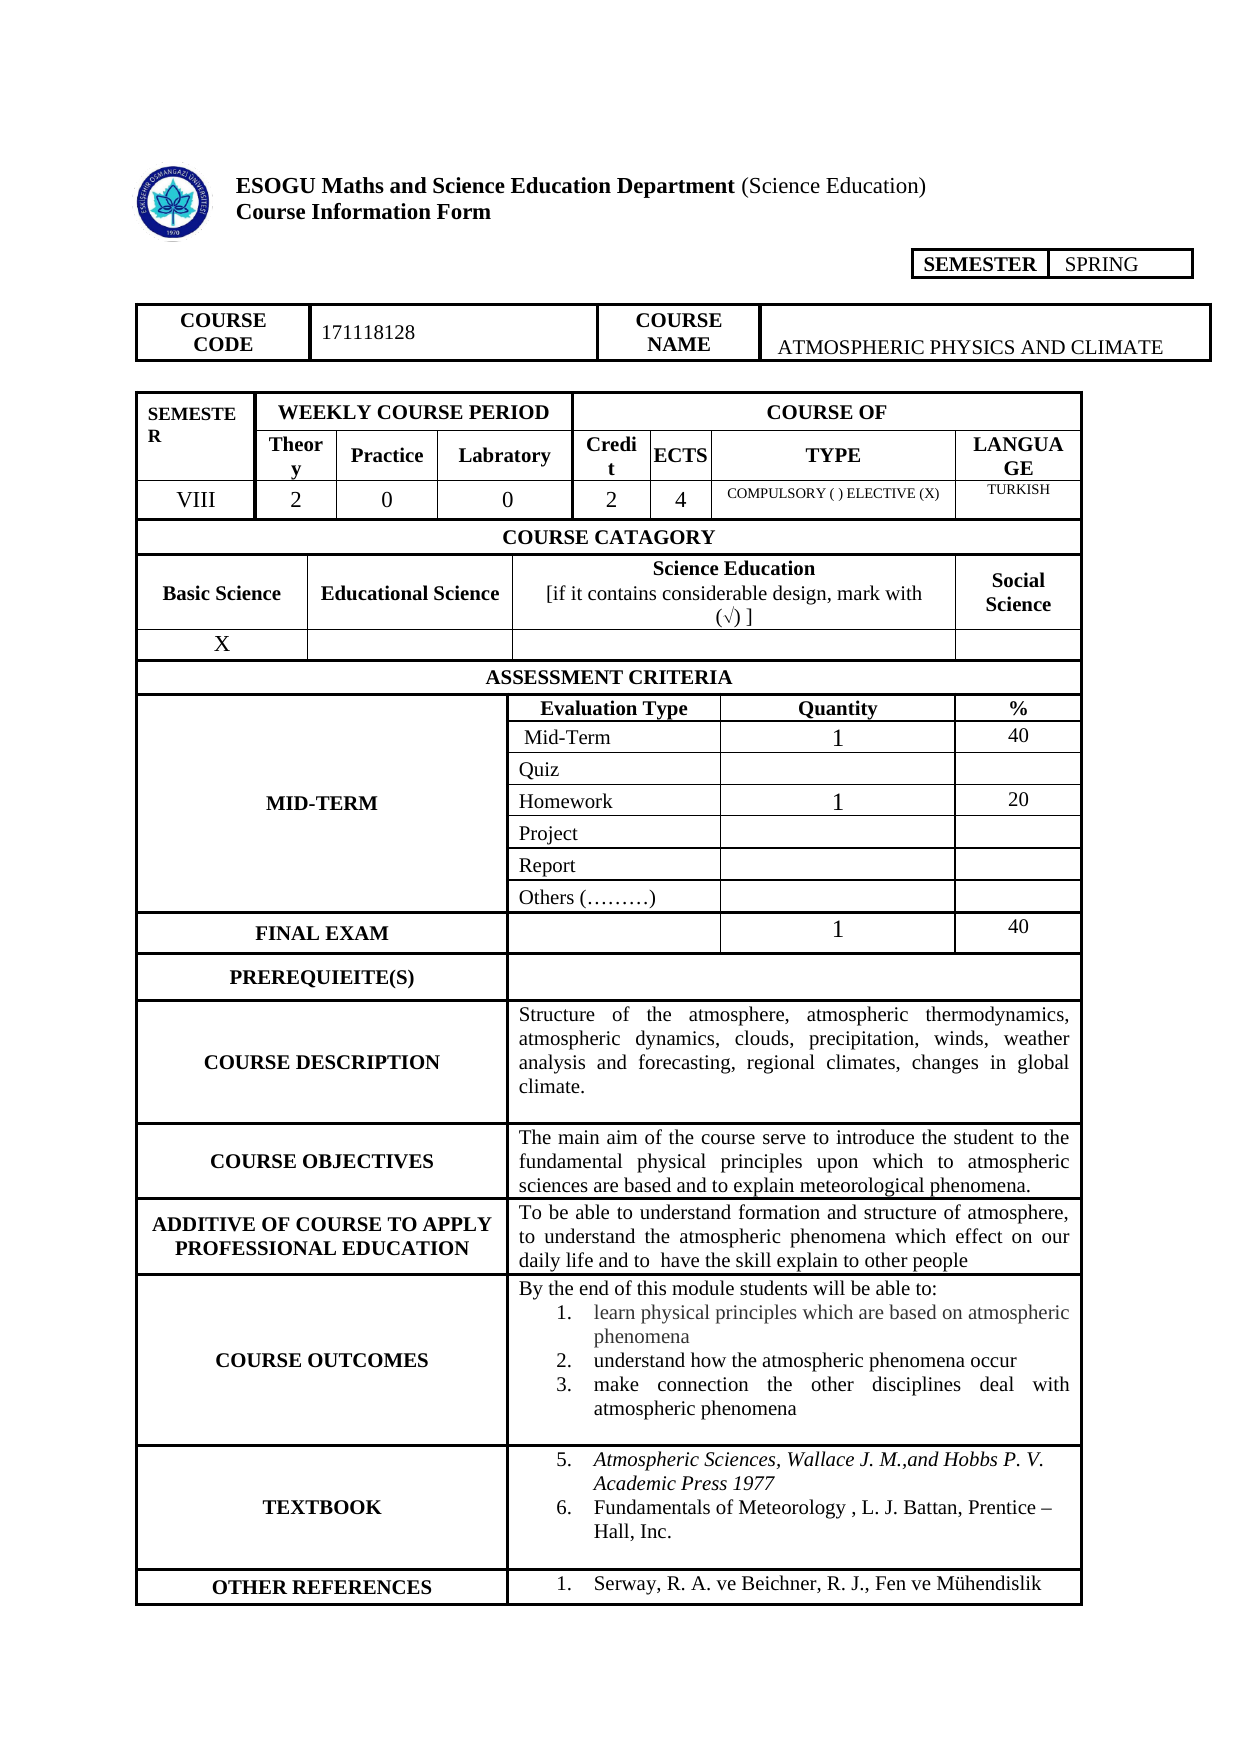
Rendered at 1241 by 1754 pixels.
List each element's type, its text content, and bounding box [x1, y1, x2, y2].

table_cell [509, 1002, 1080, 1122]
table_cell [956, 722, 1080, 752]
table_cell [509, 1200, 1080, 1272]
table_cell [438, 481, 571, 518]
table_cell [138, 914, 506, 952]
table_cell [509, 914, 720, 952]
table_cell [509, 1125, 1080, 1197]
text ESOGU Maths and Science Education Department (Science Education) [148, 172, 1137, 198]
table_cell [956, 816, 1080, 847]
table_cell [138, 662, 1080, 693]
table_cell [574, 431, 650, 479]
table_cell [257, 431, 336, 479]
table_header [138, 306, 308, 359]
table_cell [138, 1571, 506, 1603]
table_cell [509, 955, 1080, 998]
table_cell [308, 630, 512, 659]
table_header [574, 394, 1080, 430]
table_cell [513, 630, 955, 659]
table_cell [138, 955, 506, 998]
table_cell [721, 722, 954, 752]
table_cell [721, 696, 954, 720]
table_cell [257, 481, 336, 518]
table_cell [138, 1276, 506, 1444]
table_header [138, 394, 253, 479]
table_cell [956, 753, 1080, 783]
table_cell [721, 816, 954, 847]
picture [128, 158, 217, 244]
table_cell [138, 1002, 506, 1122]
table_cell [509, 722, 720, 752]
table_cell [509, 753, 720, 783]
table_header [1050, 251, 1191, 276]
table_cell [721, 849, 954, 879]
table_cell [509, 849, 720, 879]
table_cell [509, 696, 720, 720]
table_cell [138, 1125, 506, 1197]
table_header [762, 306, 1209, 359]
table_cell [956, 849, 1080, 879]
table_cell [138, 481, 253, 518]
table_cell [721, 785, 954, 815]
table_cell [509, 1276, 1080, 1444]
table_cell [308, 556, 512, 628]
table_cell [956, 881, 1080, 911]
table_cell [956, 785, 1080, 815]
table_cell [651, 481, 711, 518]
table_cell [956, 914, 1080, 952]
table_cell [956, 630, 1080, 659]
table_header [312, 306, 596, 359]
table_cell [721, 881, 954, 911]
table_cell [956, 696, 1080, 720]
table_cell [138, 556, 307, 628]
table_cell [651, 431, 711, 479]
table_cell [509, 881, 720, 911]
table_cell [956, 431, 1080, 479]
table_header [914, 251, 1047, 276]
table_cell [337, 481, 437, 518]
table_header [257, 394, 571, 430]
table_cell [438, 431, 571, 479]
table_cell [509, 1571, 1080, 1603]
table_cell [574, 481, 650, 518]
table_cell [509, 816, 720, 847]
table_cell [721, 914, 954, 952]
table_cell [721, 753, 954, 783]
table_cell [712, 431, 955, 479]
text Course Information Form [148, 198, 1137, 224]
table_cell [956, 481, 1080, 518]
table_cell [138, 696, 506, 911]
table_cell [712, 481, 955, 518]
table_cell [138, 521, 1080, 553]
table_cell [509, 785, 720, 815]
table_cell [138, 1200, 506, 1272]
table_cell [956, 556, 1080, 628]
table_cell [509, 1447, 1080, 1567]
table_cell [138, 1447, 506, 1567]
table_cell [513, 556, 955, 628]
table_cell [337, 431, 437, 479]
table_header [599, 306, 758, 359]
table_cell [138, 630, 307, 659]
